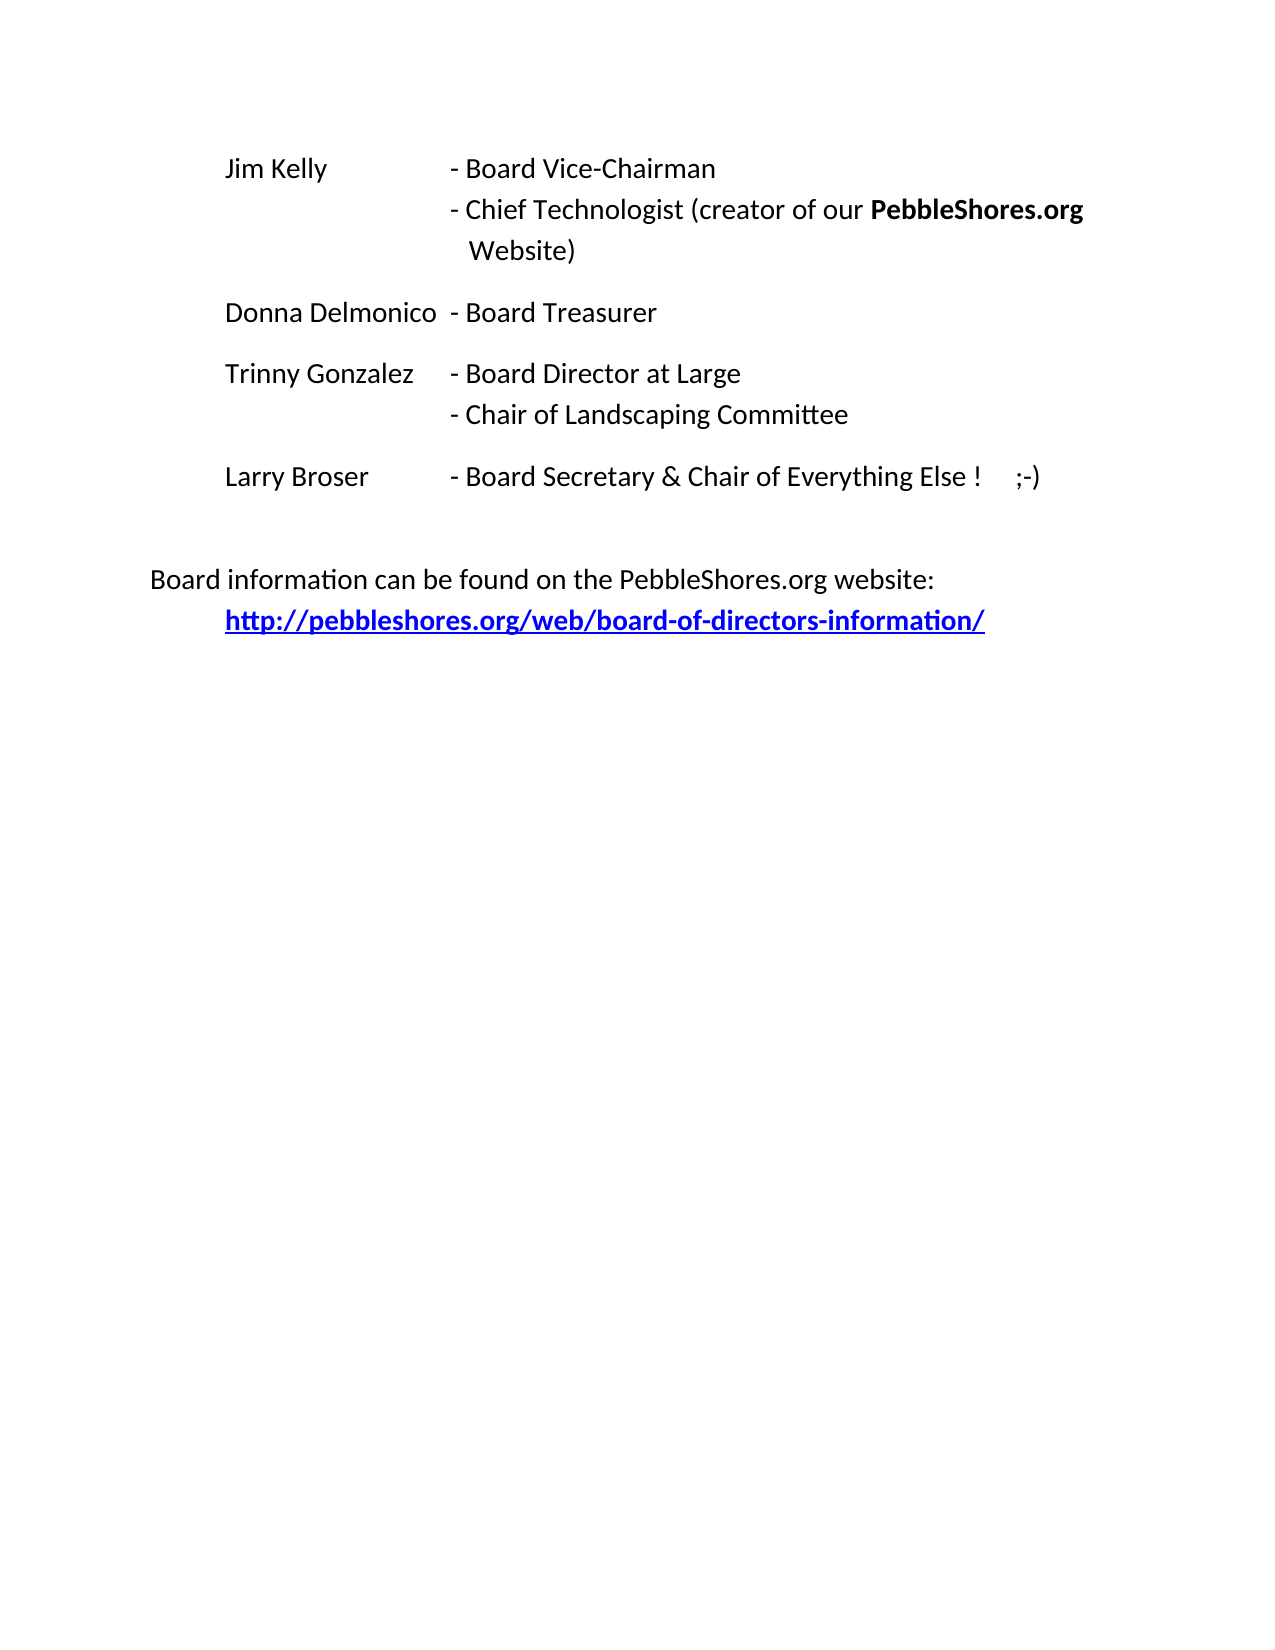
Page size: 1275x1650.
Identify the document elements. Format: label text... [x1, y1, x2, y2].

text Larry Broser - Board Secretary & Chair of Everything Else ! ;-) [225, 458, 1125, 494]
text Trinny Gonzalez - Board Director at Large [225, 355, 1125, 391]
text Board information can be found on the PebbleShores.org website: [150, 561, 1125, 596]
text - Chief Technologist (creator of our PebbleShores.org Website) [225, 191, 1125, 267]
text Jim Kelly - Board Vice-Chairman [225, 150, 1125, 186]
text - Chair of Landscaping Committee [225, 396, 1125, 432]
text http://pebbleshores.org/web/board-of-directors-information/ [150, 602, 1125, 637]
text Donna Delmonico - Board Treasurer [225, 294, 1125, 329]
